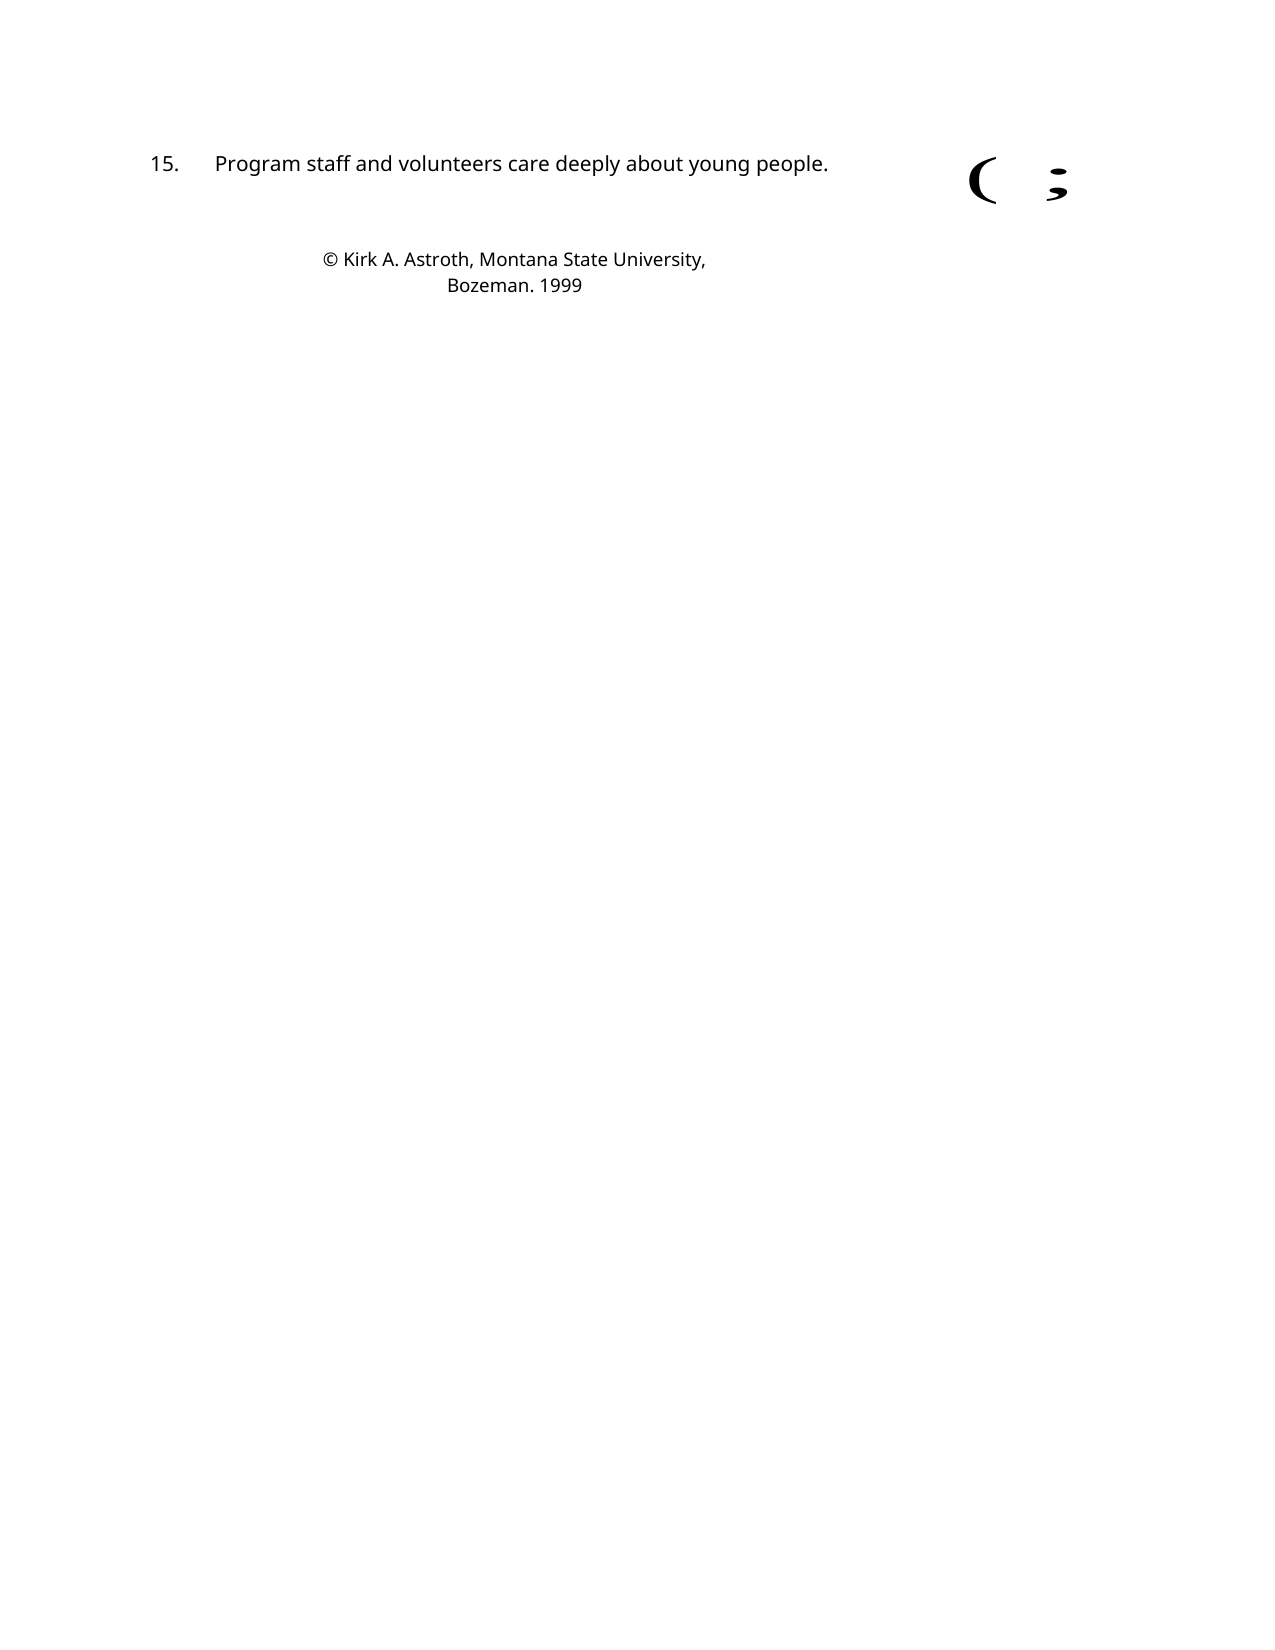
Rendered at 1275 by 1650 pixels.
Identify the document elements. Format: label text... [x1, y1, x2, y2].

text © Kirk A. Astroth, Montana State University, Bozeman. 1999 [296, 247, 732, 298]
text 15. Program staff and volunteers care deeply about young people. ( ; [150, 146, 1135, 206]
